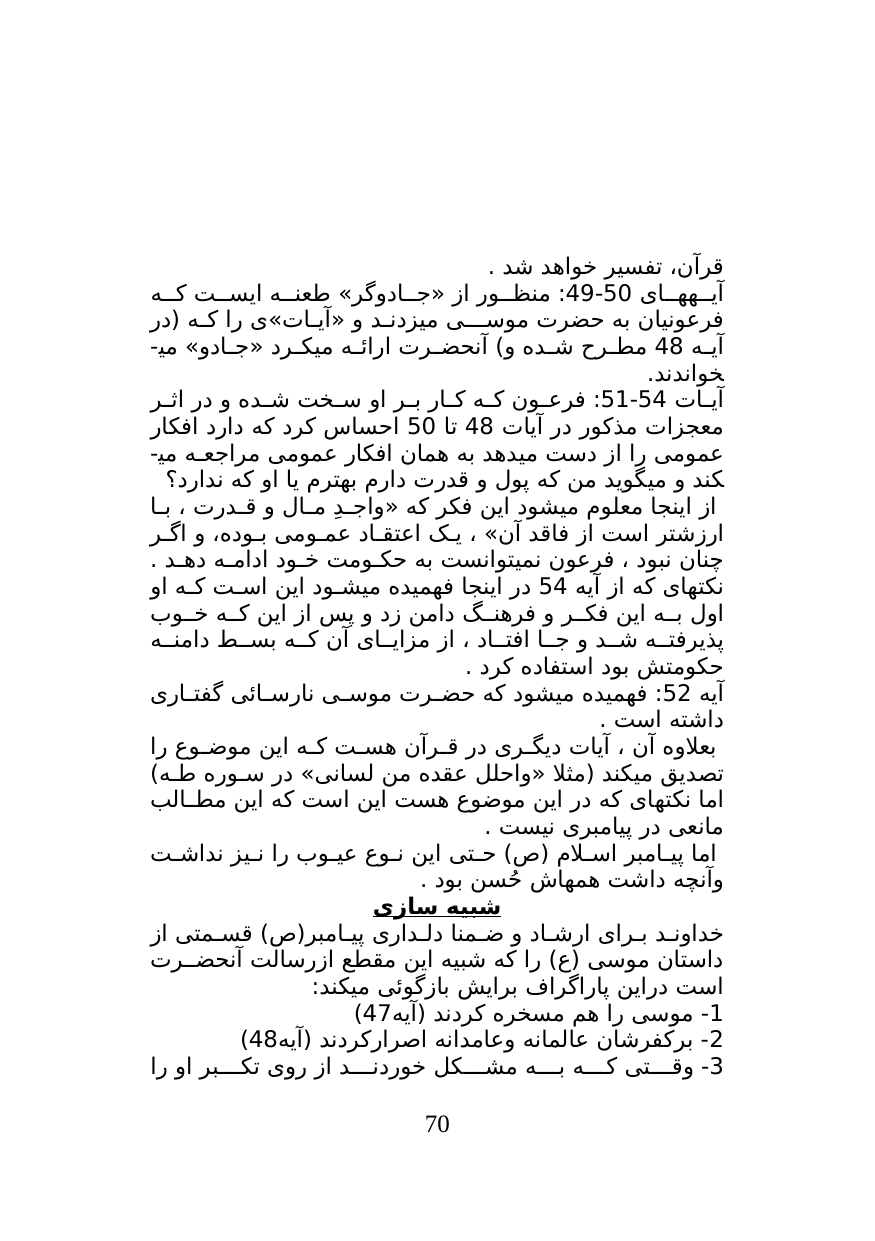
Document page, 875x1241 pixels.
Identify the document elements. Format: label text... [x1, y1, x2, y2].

text 1- موسی را هم مسخره کردند (آیه47) [150, 1000, 724, 1026]
text از اینجا معلوم میشود این فکر که «واجدِ مال و قدرت ، با ارزشتر است از فاقد آن» ، یک اعتقاد عمومی بوده، و اگر چنان نبود ، فرعون نمیتوانست به حکومت خود ادامه دهد . نکتهای که از آیه 54 در اینجا فهمیده میشود این است که او اول به این فکر و فرهنگ دامن زد و پس از این که خوب پذیرفته شد و جا افتاد ، از مزایای آن که بسط دامنه حکومتش بود استفاده کرد . [150, 493, 724, 680]
text خداوند برای ارشاد و ضمنا دلداری پیامبر(ص) قسمتی از داستان موسی (ع) را که شبیه این مقطع ازرسالت آنحضرت است دراین پاراگراف برایش بازگوئی میکند: [150, 920, 724, 1000]
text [150, 253, 724, 280]
text اما پیامبر اسلام (ص) حتی این نوع عیوب را نیز نداشت وآنچه داشت همهاش حُسن بود . [150, 840, 724, 893]
text شبیه سازی [150, 893, 724, 920]
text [150, 1053, 724, 1080]
text بعلاوه آن ، آیات دیگری در قرآن هست که این موضوع را تصدیق میکند (مثلا «واحلل عقده من لسانی» در سوره طه) اما نکتهای که در این موضوع هست این است که این مطالب مانعی در پیامبری نیست . [150, 733, 724, 840]
text آیات 54-51: فرعون که کار بر او سخت شده و در اثر معجزات مذکور در آیات 48 تا 50 احساس کرد که دارد افکار عمومی را از دست میدهد به همان افکار عمومی مراجعه میکند و میگوید من که پول و قدرت دارم بهترم یا او که ندارد؟ [150, 386, 724, 493]
text آیه 52: فهمیده میشود که حضرت موسی نارسائی گفتاری داشته است . [150, 680, 724, 733]
text 2- برکفرشان عالمانه وعامدانه اصرارکردند (آیه48) [150, 1026, 724, 1053]
text آیههای 50-49: منظور از «جادوگر» طعنه ایست که فرعونیان به حضرت موســی میزدند و «آیات»ی را که (در آیه 48 مطرح شده و) آنحضرت ارائه میکرد «جادو» میخواندند. [150, 280, 724, 386]
